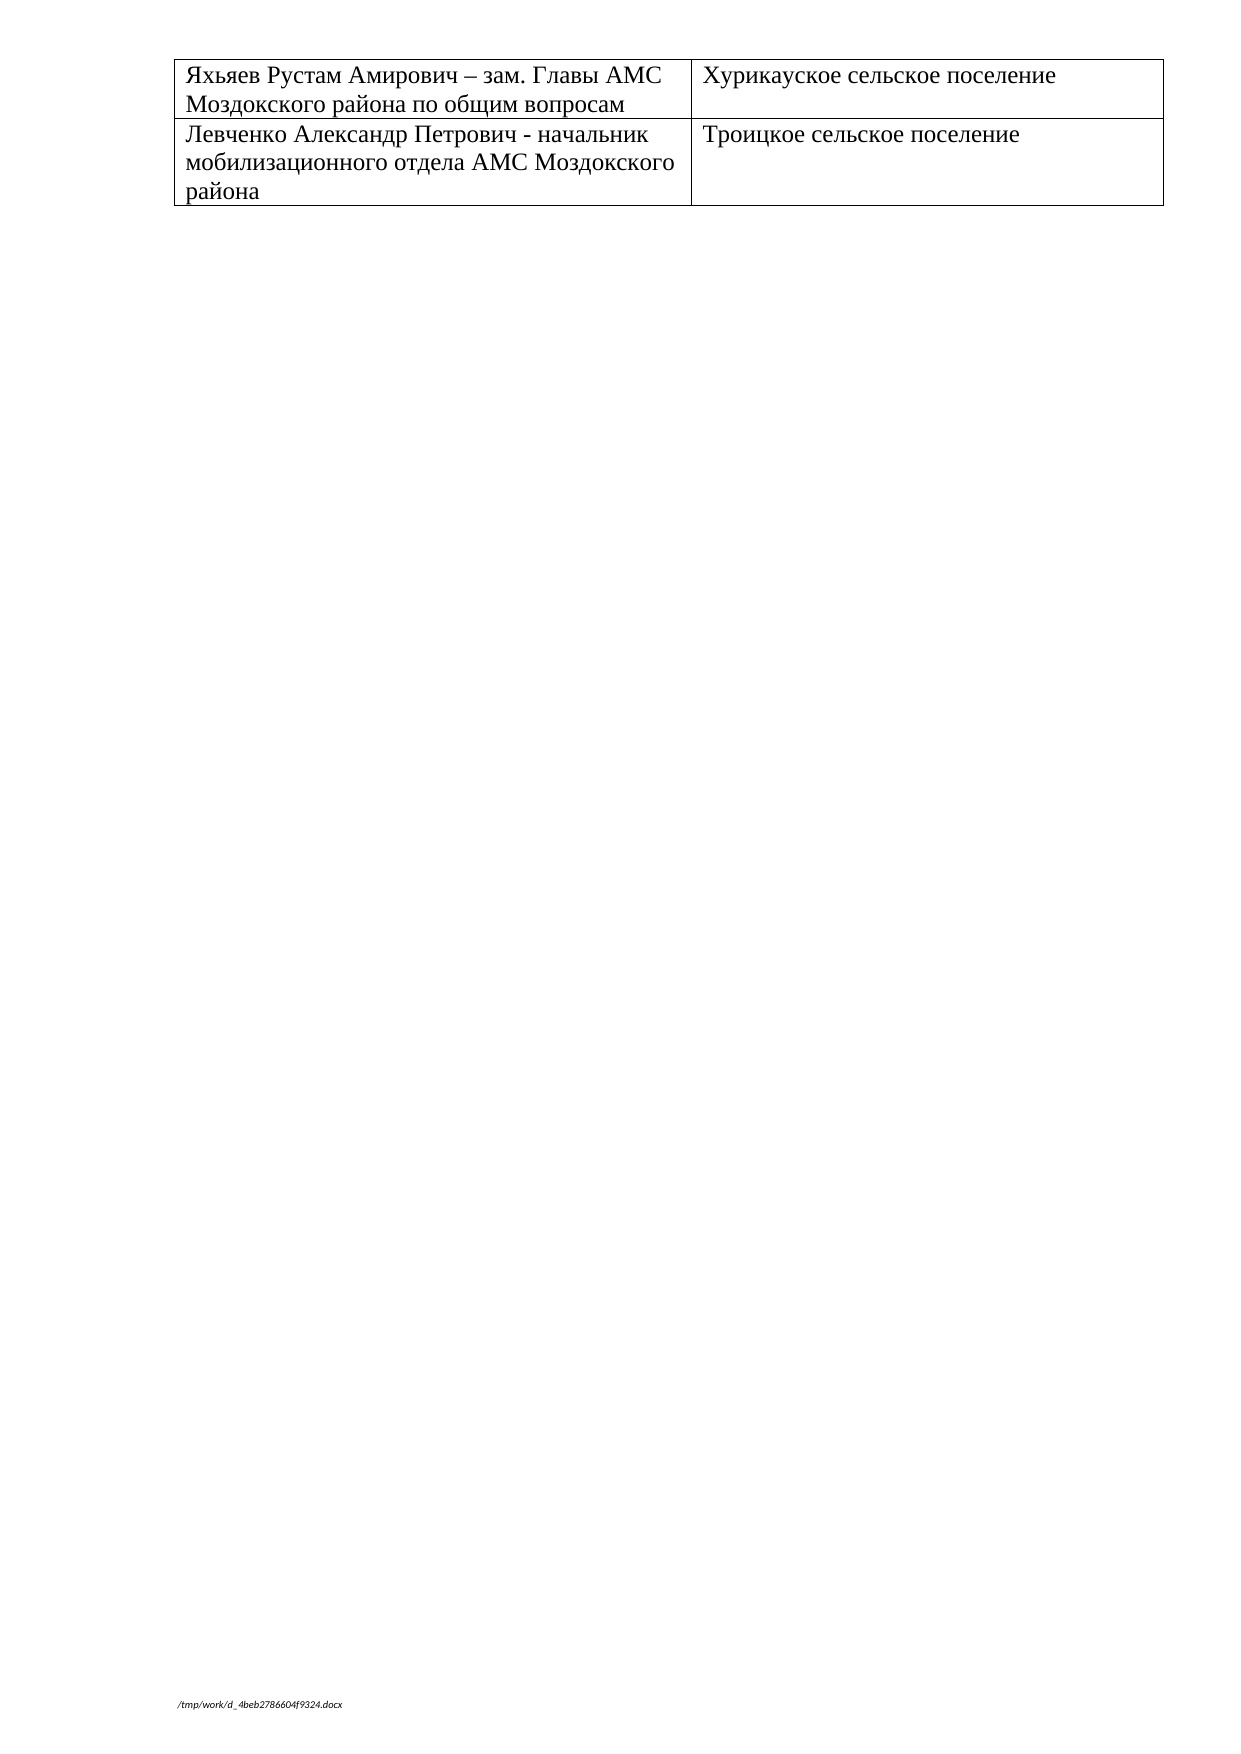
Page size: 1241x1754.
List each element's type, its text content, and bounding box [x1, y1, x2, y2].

table_cell Левченко Александр Петрович - начальник мобилизационного отдела АМС Моздокского района [175, 119, 691, 205]
table_cell Яхьяев Рустам Амирович – зам. Главы АМС Моздокского района по общим вопросам [175, 60, 691, 118]
table_cell Хурикауское сельское поселение [692, 60, 1163, 118]
table_cell Троицкое сельское поселение [692, 119, 1163, 205]
